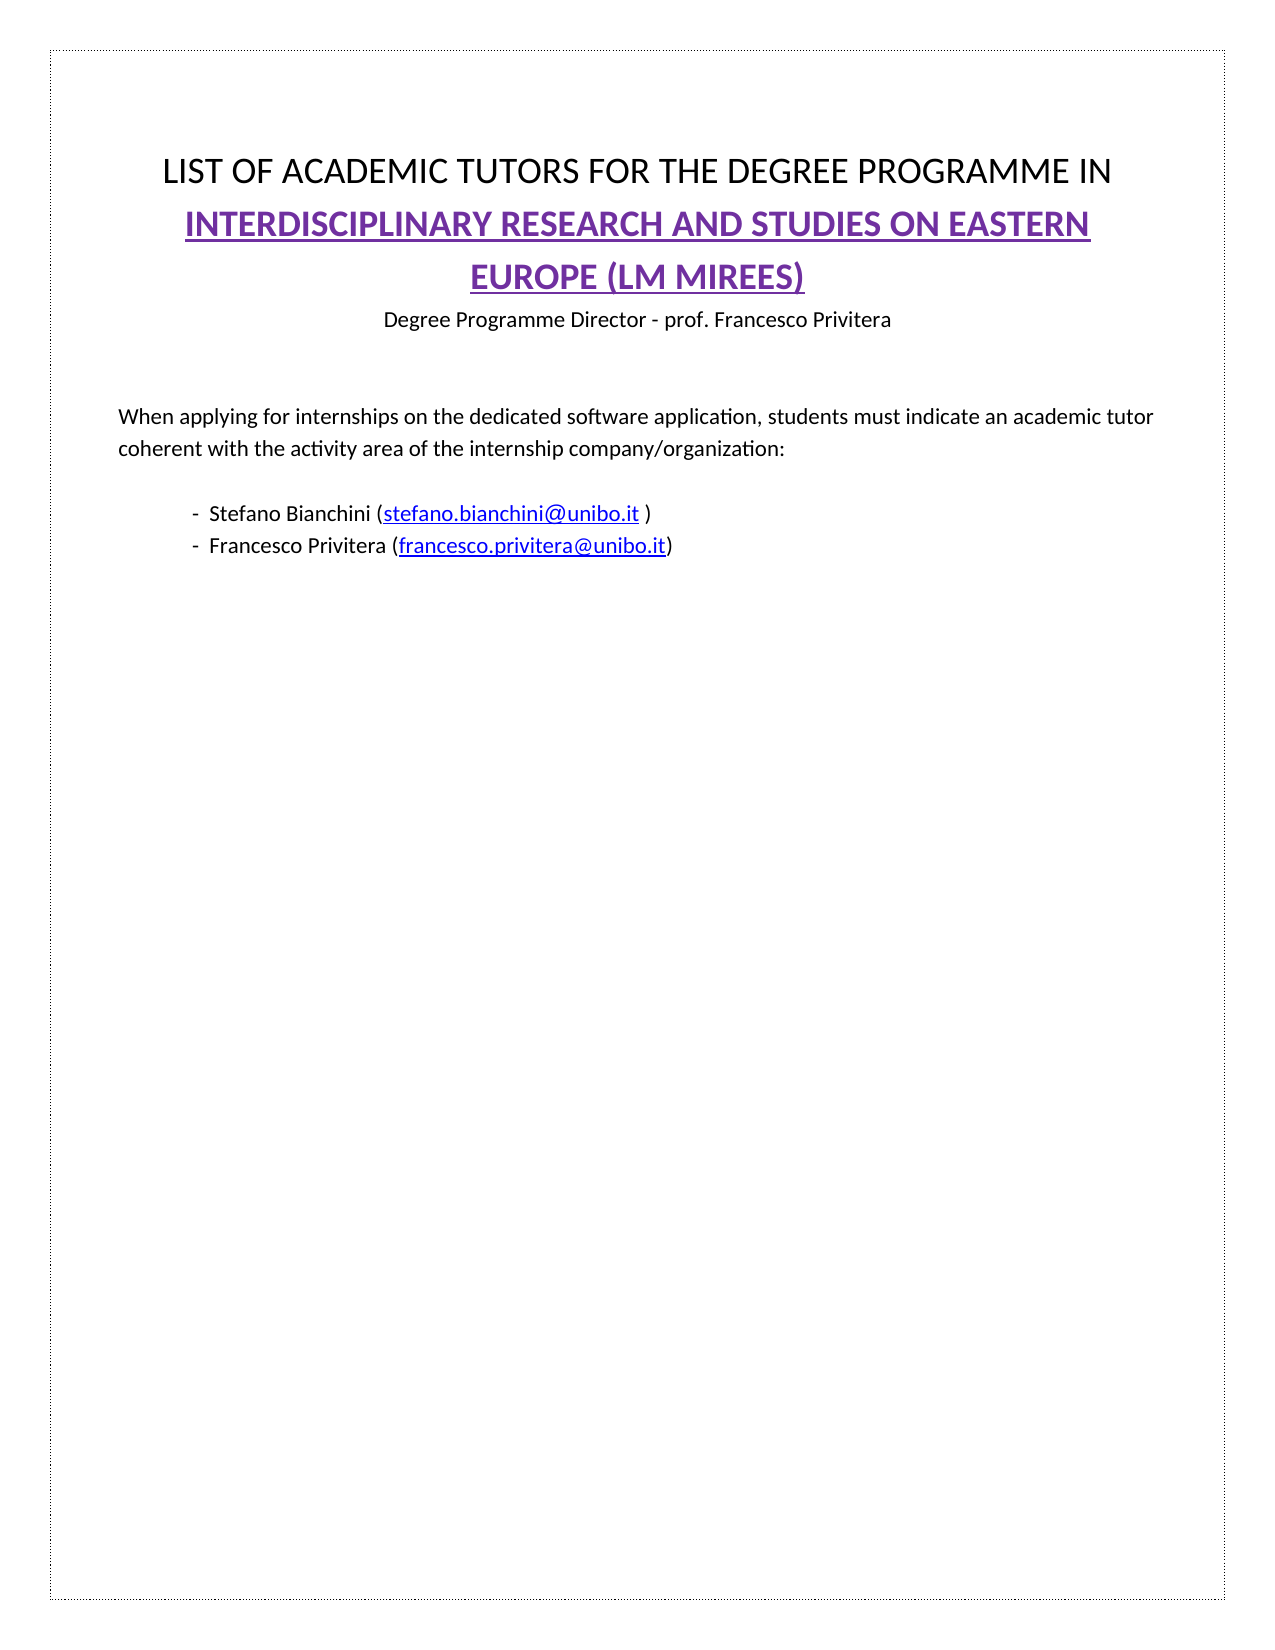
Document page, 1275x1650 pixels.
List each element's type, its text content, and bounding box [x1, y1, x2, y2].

text Degree Programme Director - prof. Francesco Privitera [118, 306, 1157, 334]
text - Francesco Privitera (francesco.privitera@unibo.it) [192, 531, 1157, 559]
text LIST OF ACADEMIC TUTORS FOR THE DEGREE PROGRAMME IN [118, 147, 1157, 193]
text When applying for internships on the dedicated software application, students must indicate an academic tutor coherent with the activity area of the internship company/organization: [118, 402, 1157, 462]
text INTERDISCIPLINARY RESEARCH AND STUDIES ON EASTERN EUROPE (LM MIREES) [118, 200, 1157, 299]
text - Stefano Bianchini (stefano.bianchini@unibo.it ) [192, 499, 1157, 527]
